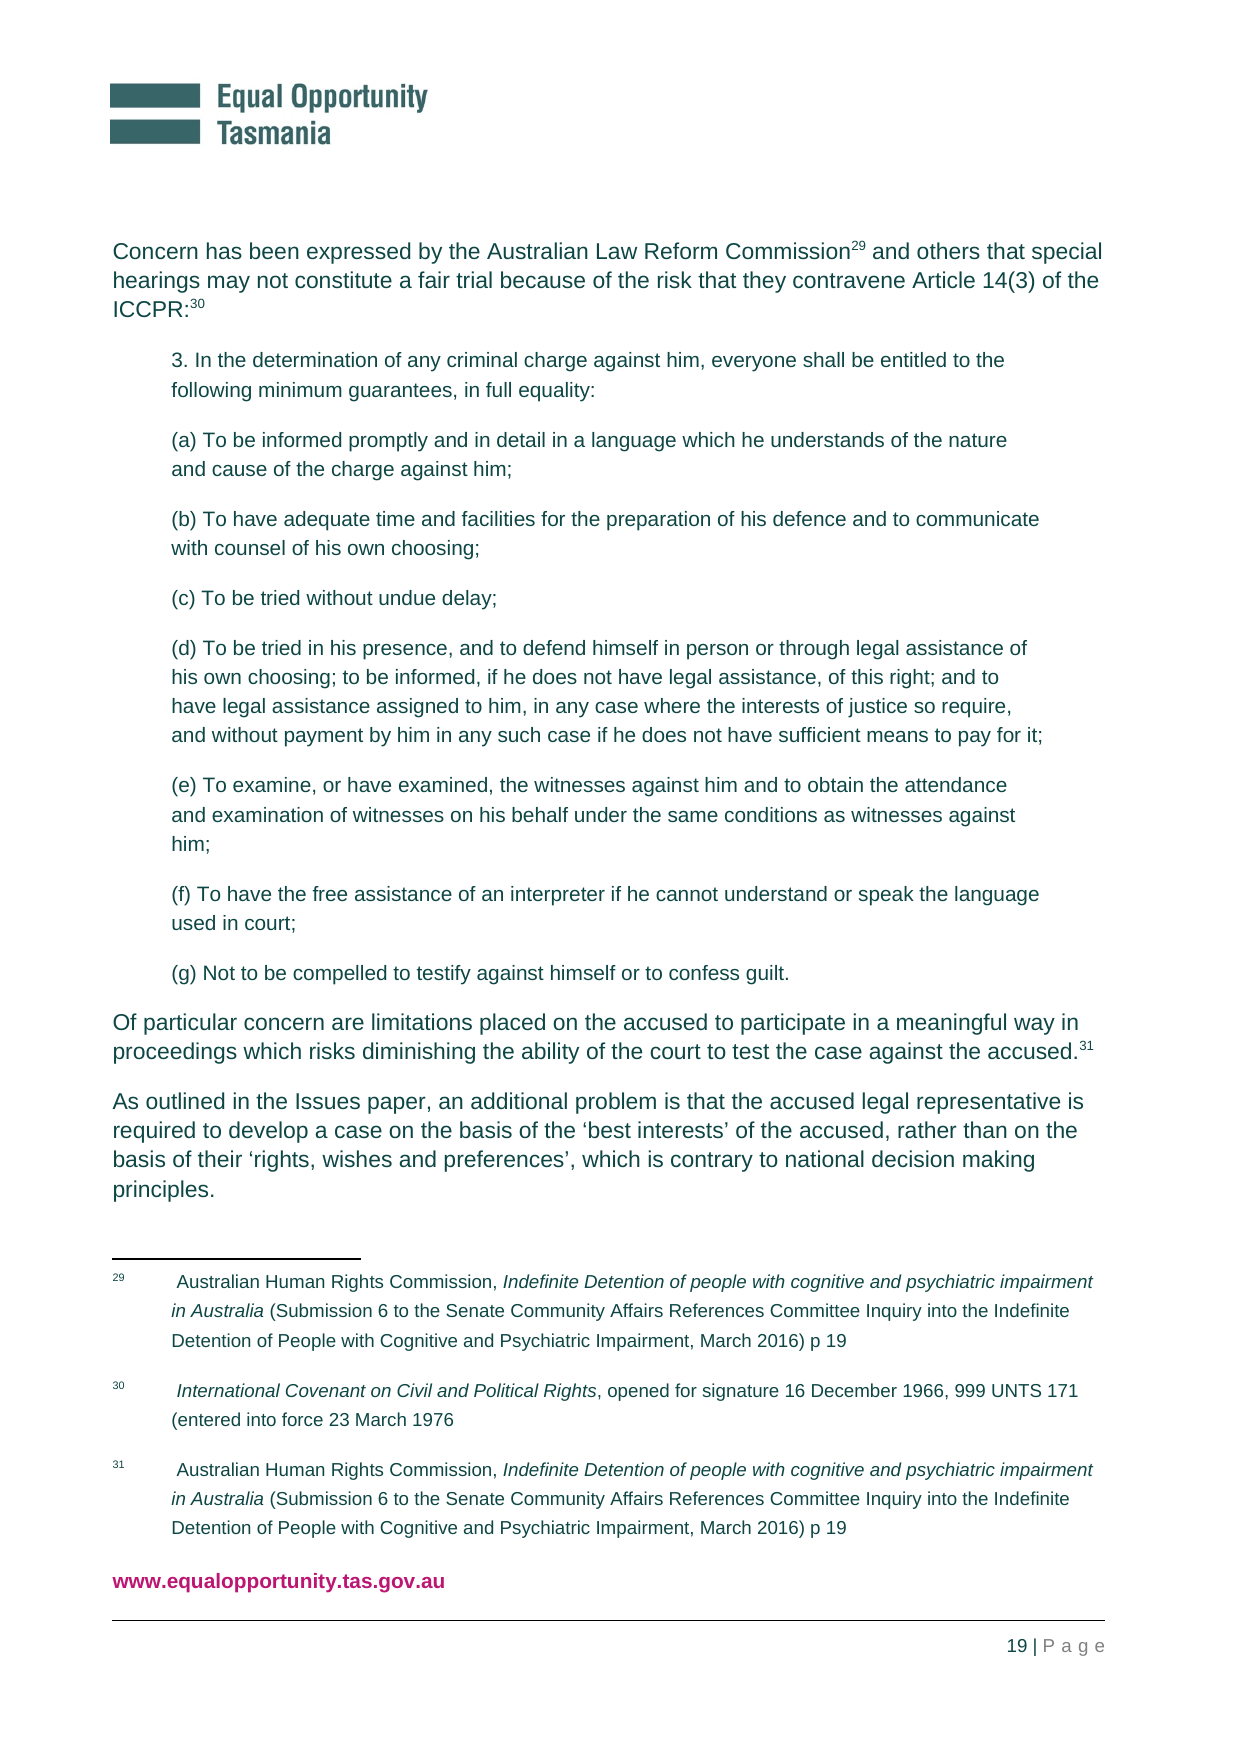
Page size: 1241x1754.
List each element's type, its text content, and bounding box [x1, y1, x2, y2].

text (a) To be informed promptly and in detail in a language which he understands of the nature and cause of the charge against him; [171, 424, 1046, 482]
text (b) To have adequate time and facilities for the preparation of his defence and to communicate with counsel of his own choosing; [171, 503, 1046, 561]
text (e) To examine, or have examined, the witnesses against him and to obtain the attendance and examination of witnesses on his behalf under the same conditions as witnesses against him; [171, 769, 1046, 857]
text 3. In the determination of any criminal charge against him, everyone shall be entitled to the following minimum guarantees, in full equality: [171, 344, 1046, 403]
text As outlined in the Issues paper, an additional problem is that the accused legal representative is required to develop a case on the basis of the ‘best interests’ of the accused, rather than on the basis of their ‘rights, wishes and preferences’, which is contrary to national decision making principles. [112, 1086, 1105, 1203]
text (c) To be tried without undue delay; [171, 582, 1046, 611]
text (f) To have the free assistance of an interpreter if he cannot understand or speak the language used in court; [171, 878, 1046, 936]
text Of particular concern are limitations placed on the accused to participate in a meaningful way in proceedings which risks diminishing the ability of the court to test the case against the accused. [112, 1007, 1105, 1065]
text (d) To be tried in his presence, and to defend himself in person or through legal assistance of his own choosing; to be informed, if he does not have legal assistance, of this right; and to have legal assistance assigned to him, in any case where the interests of justice so require, and without payment by him in any such case if he does not have sufficient means to pay for it; [171, 632, 1046, 749]
text Concern has been expressed by the Australian Law Reform Commission and others that special hearings may not constitute a fair trial because of the risk that they contravene Article 14(3) of the ICCPR: [112, 236, 1105, 324]
text (g) Not to be compelled to testify against himself or to confess guilt. [171, 957, 1046, 986]
picture [110, 76, 1144, 149]
